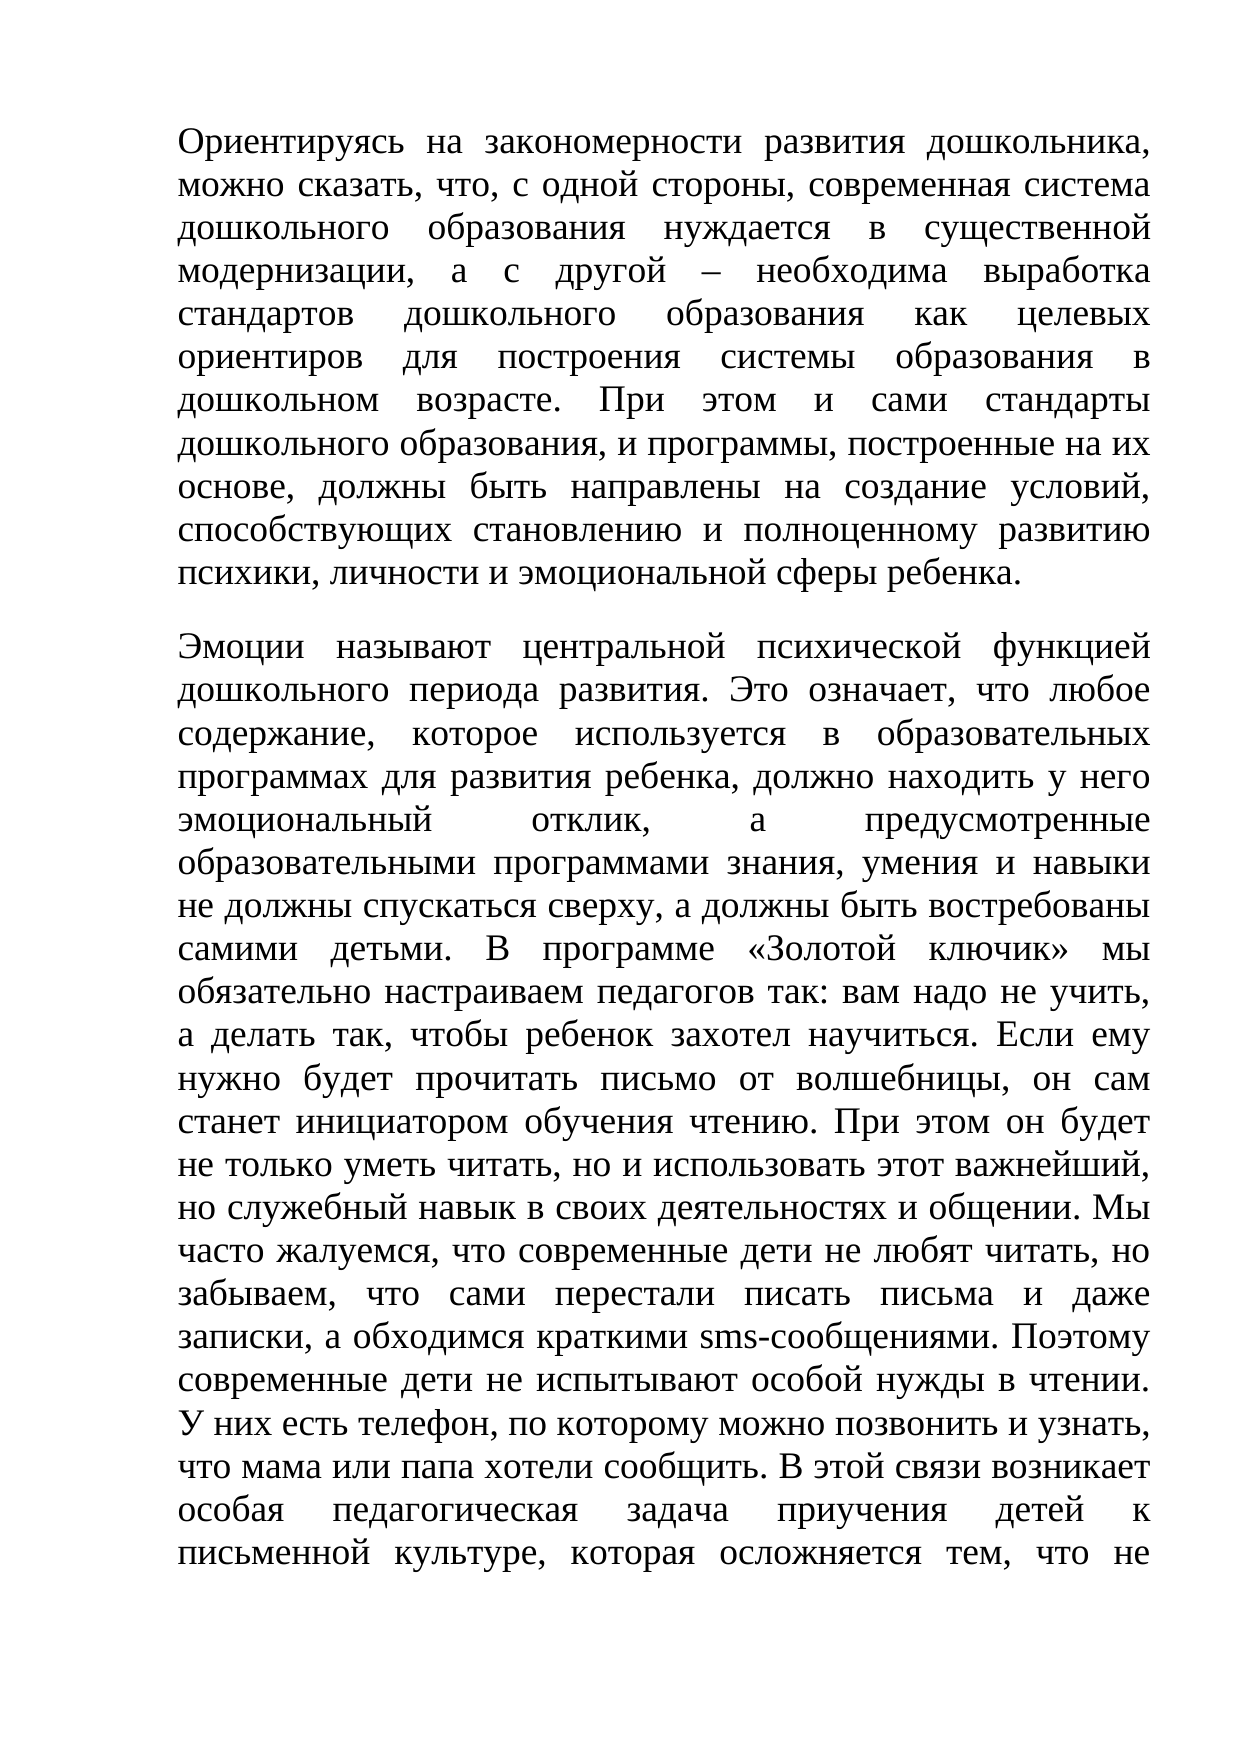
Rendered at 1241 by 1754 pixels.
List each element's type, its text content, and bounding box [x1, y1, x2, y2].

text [177, 624, 1152, 1572]
text Ориентируясь на закономерности развития дошкольника, можно сказать, что, с одной стороны, современная система дошкольного образования нуждается в существенной модернизации, а с другой – необходима выработка стандартов дошкольного образования как целевых ориентиров для построения системы образования в дошкольном возрасте. При этом и сами стандарты дошкольного образования, и программы, построенные на их основе, должны быть направлены на создание условий, способствующих становлению и полноценному развитию психики, личности и эмоциональной сферы ребенка. [177, 118, 1152, 592]
